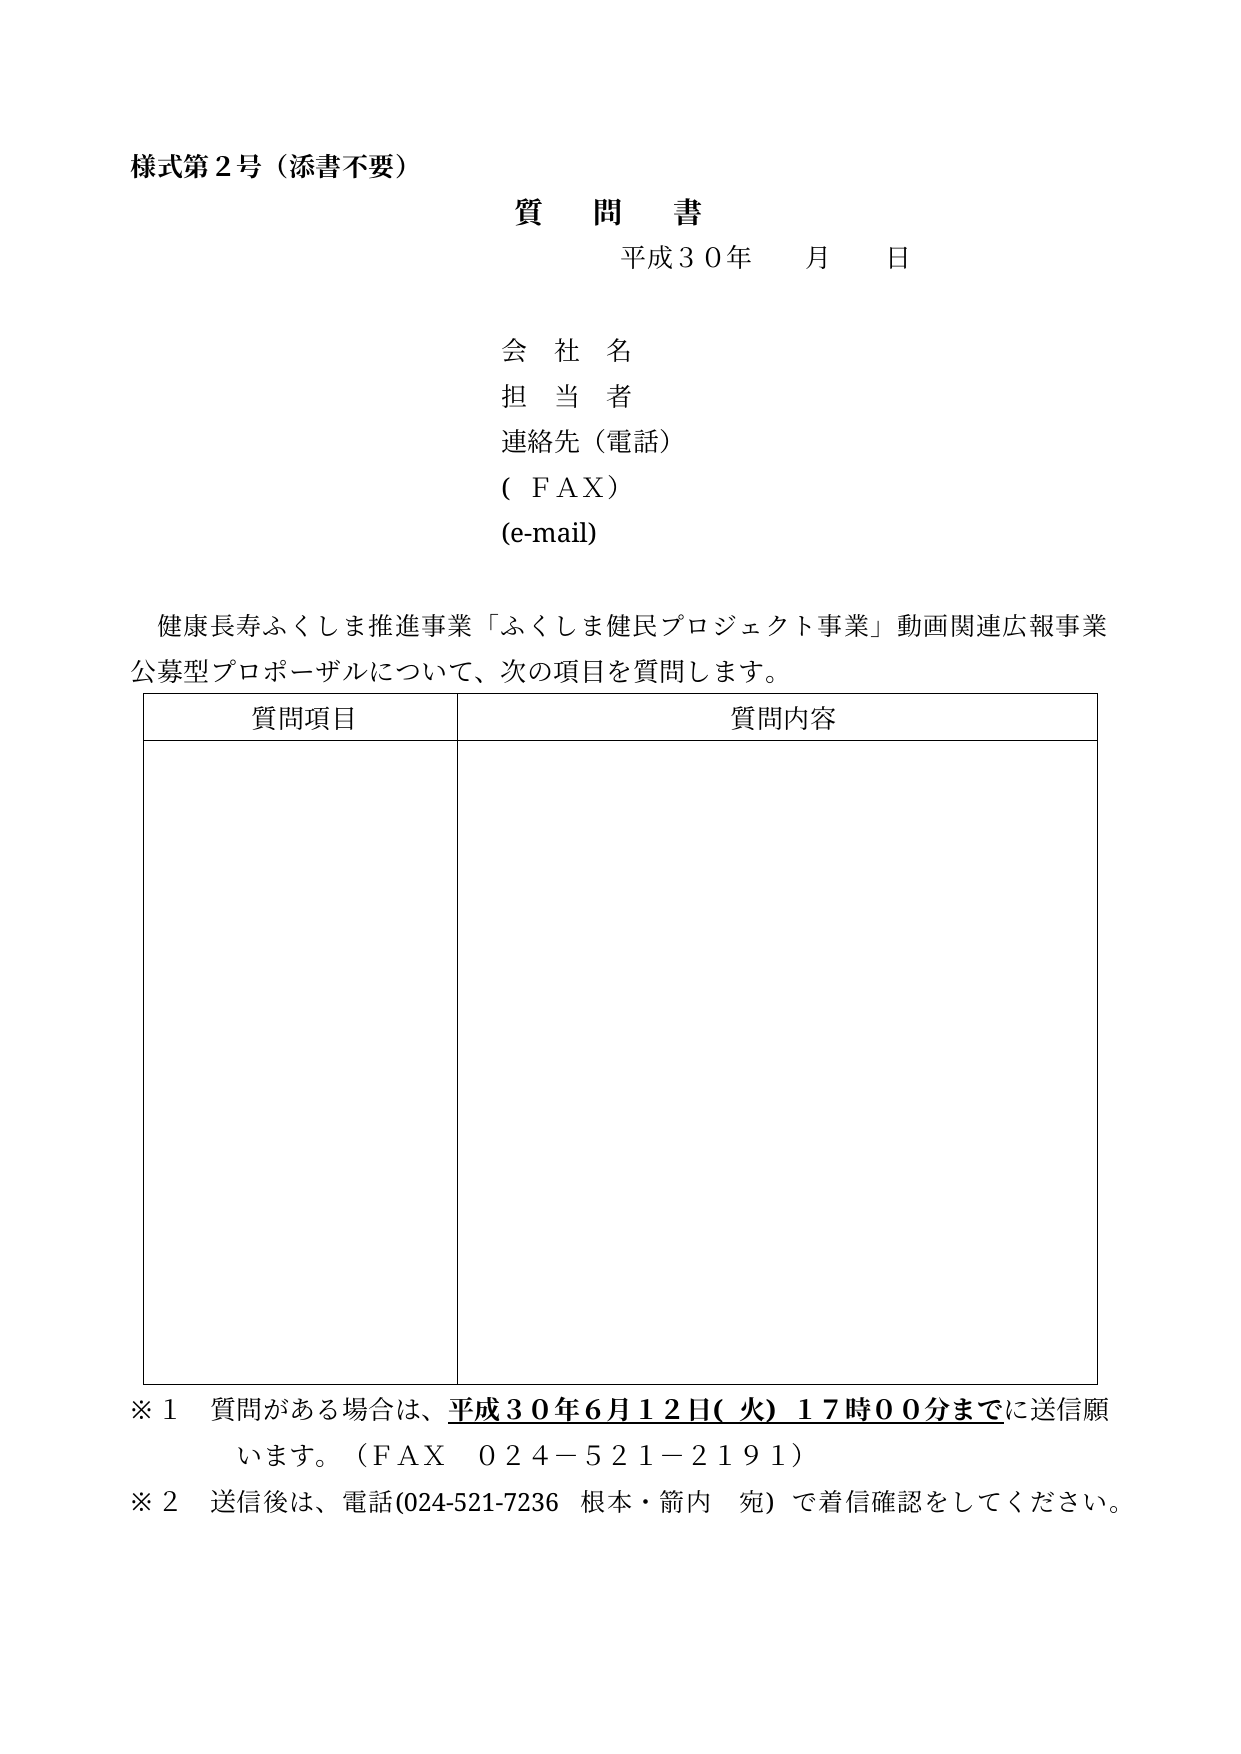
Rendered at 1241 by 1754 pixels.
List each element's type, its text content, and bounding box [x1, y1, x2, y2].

table_header 質問内容 [458, 694, 1097, 740]
text 連絡先（電話） [483, 418, 1109, 463]
text ※１ 質問がある場合は、平成３０年６月１２日(火)１７時００分までに送信願います。（ＦＡＸ ０２４－５２１－２１９１） [131, 1385, 1109, 1477]
text 様式第２号（添書不要） [131, 142, 1109, 188]
text ※２ 送信後は、電話(024-521-7236 根本・箭内 宛)で着信確認をしてください。 [131, 1477, 1109, 1523]
text 平成３０年 月 日 [131, 234, 1057, 280]
text 質 問 書 [131, 188, 1109, 234]
text 健康長寿ふくしま推進事業「ふくしま健民プロジェクト事業」動画関連広報事業 公募型プロポーザルについて、次の項目を質問します。 [131, 601, 1109, 693]
text 担 当 者 [483, 372, 1109, 418]
table_cell [458, 741, 1097, 1384]
table_header 質問項目 [144, 694, 457, 740]
table_cell [144, 741, 457, 1384]
text (e-mail) [483, 509, 1109, 555]
text 会 社 名 [483, 326, 1109, 372]
text (ＦＡＸ） [483, 463, 1109, 509]
